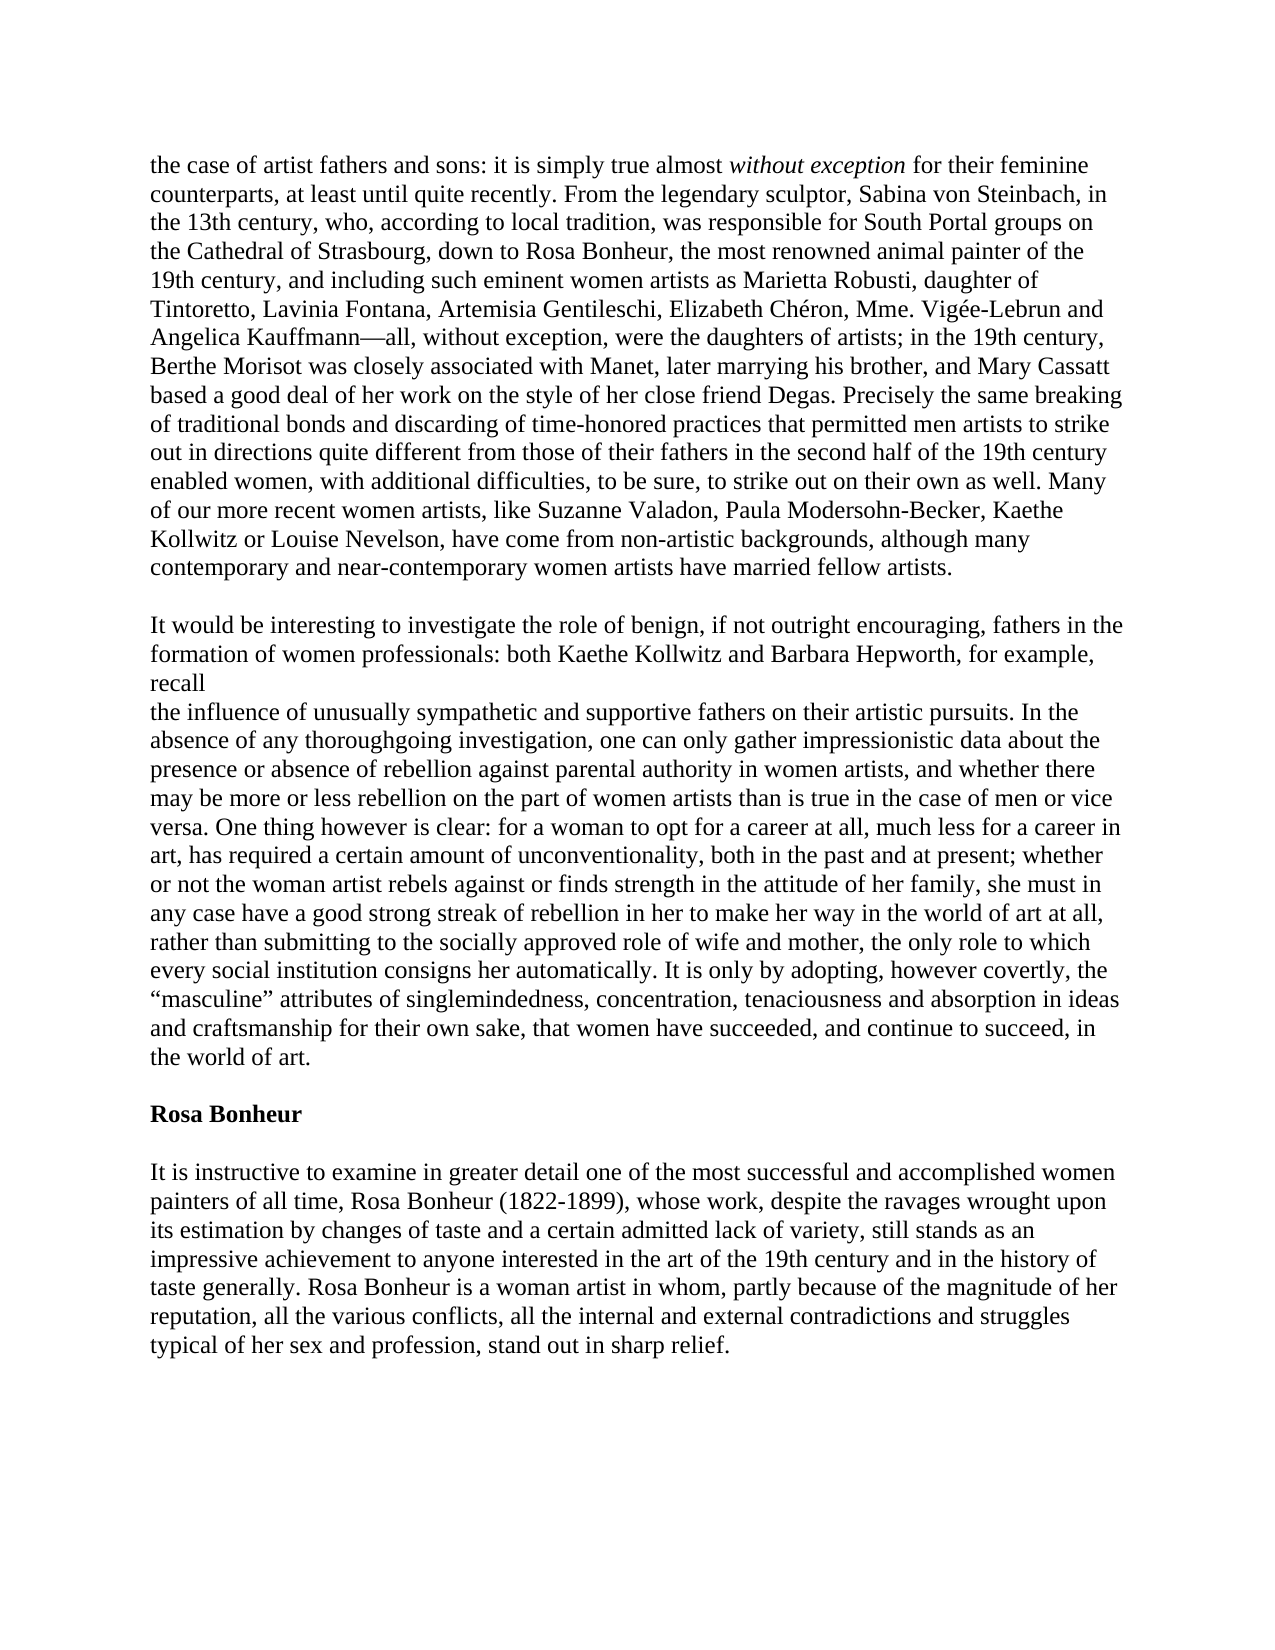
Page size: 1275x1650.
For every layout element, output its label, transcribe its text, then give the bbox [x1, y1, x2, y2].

text Rosa Bonheur [150, 1099, 1125, 1128]
text It would be interesting to investigate the role of benign, if not outright encouraging, fathers in the formation of women professionals: both Kaethe Kollwitz and Barbara Hepworth, for example, recall the influence of unusually sympathetic and supportive fathers on their artistic pursuits. In the absence of any thoroughgoing investigation, one can only gather impressionistic data about the presence or absence of rebellion against parental authority in women artists, and whether there may be more or less rebellion on the part of women artists than is true in the case of men or vice versa. One thing however is clear: for a woman to opt for a career at all, much less for a career in art, has required a certain amount of unconventionality, both in the past and at present; whether or not the woman artist rebels against or finds strength in the attitude of her family, she must in any case have a good strong streak of rebellion in her to make her way in the world of art at all, rather than submitting to the socially approved role of wife and mother, the only role to which every social institution consigns her automatically. It is only by adopting, however covertly, the “masculine” attributes of singlemindedness, concentration, tenaciousness and absorption in ideas and craftsmanship for their own sake, that women have succeeded, and continue to succeed, in the world of art. [150, 610, 1125, 1070]
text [150, 150, 1125, 581]
text It is instructive to examine in greater detail one of the most successful and accomplished women painters of all time, Rosa Bonheur (1822-1899), whose work, despite the ravages wrought upon its estimation by changes of taste and a certain admitted lack of variety, still stands as an impressive achievement to anyone interested in the art of the 19th century and in the history of taste generally. Rosa Bonheur is a woman artist in whom, partly because of the magnitude of her reputation, all the various conflicts, all the internal and external contradictions and struggles typical of her sex and profession, stand out in sharp relief. [150, 1157, 1125, 1359]
